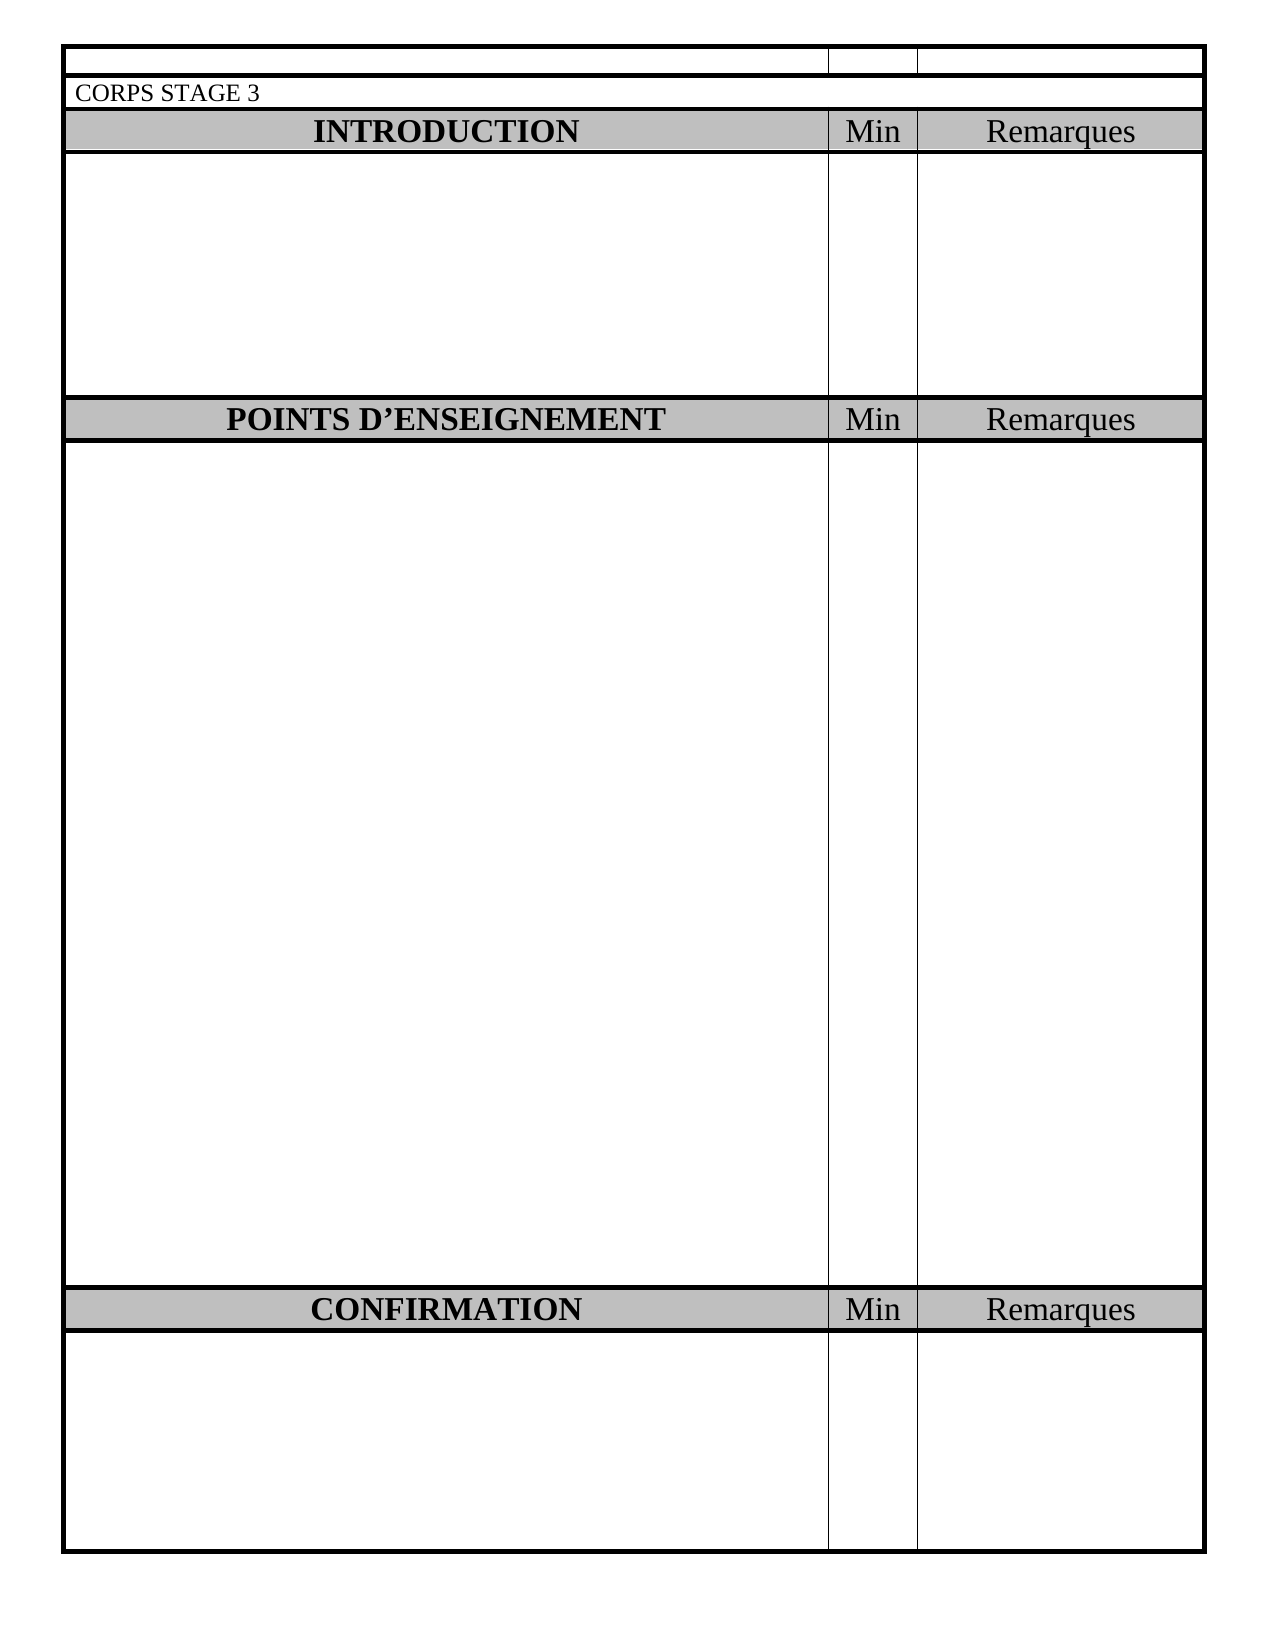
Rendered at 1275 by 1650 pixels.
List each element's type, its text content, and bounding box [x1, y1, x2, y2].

table_cell CONFIRMATION [66, 1290, 828, 1328]
table_cell [829, 443, 917, 1285]
table_cell [829, 49, 917, 73]
table_cell Remarques [918, 1290, 1202, 1328]
table_cell [918, 49, 1202, 73]
table_cell Min [829, 111, 917, 149]
table_cell [918, 154, 1202, 395]
table_cell [66, 1333, 828, 1549]
table_cell [918, 443, 1202, 1285]
table_cell [918, 1333, 1202, 1549]
table_cell [829, 154, 917, 395]
table_cell Remarques [918, 111, 1202, 149]
table_cell Min [829, 400, 917, 438]
table_cell [66, 49, 828, 73]
table_cell [829, 1333, 917, 1549]
table_cell Min [829, 1290, 917, 1328]
table_cell Remarques [918, 400, 1202, 438]
table_cell INTRODUCTION [66, 111, 828, 149]
table_cell [66, 154, 828, 395]
table_cell POINTS D’ENSEIGNEMENT [66, 400, 828, 438]
table_cell CORPS STAGE 3 [66, 78, 1202, 107]
table_cell [66, 443, 828, 1285]
